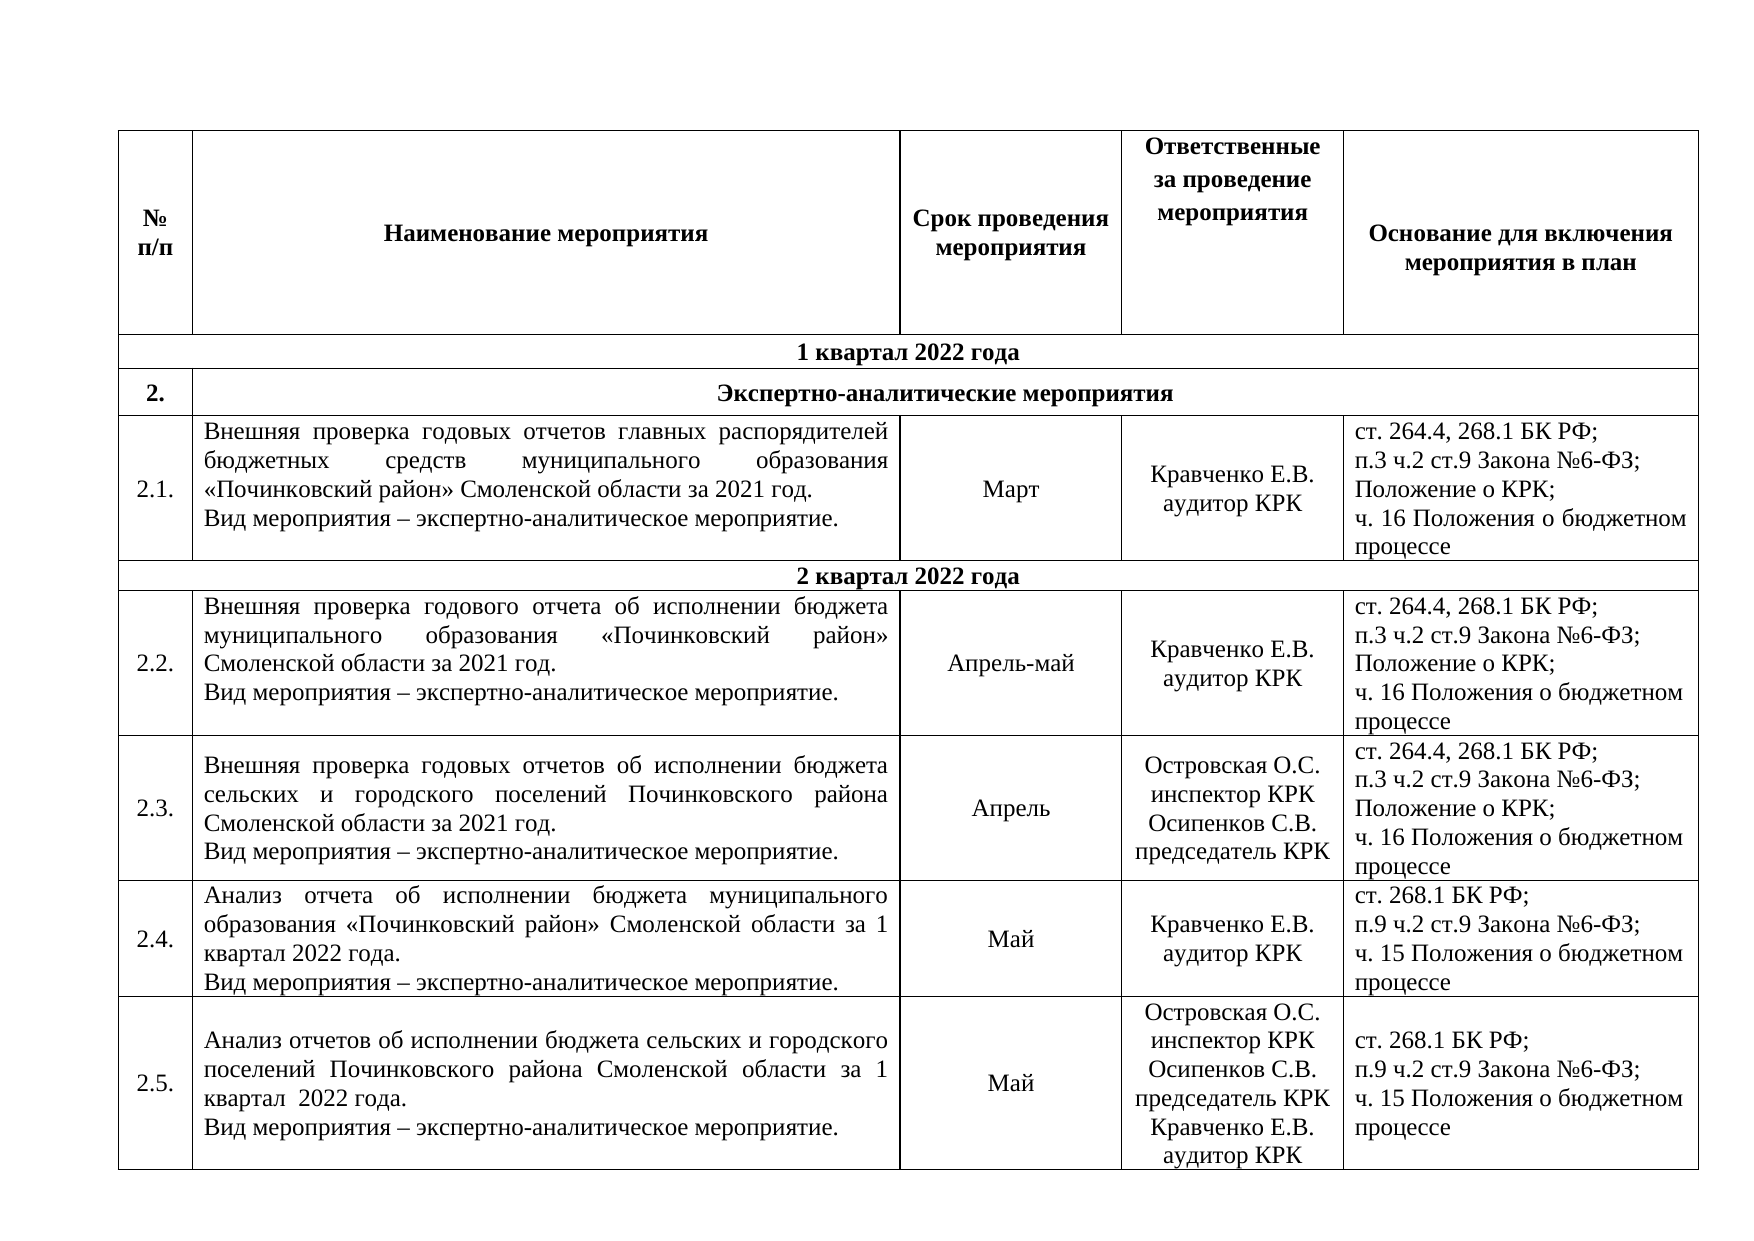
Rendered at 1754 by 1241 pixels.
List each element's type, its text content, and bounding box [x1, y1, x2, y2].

table_cell ст. 264.4, 268.1 БК РФ; п.3 ч.2 ст.9 Закона №6-ФЗ; Положение о КРК; ч. 16 Положения о бюджетном процессе [1344, 416, 1698, 560]
table_cell ст. 264.4, 268.1 БК РФ; п.3 ч.2 ст.9 Закона №6-ФЗ; Положение о КРК; ч. 16 Положения о бюджетном процессе [1344, 591, 1698, 735]
table_cell Внешняя проверка годовых отчетов главных распорядителей бюджетных средств муниципального образования «Починковский район» Смоленской области за 2021 год. Вид мероприятия – экспертно-аналитическое мероприятие. [193, 416, 899, 560]
table_cell Анализ отчета об исполнении бюджета муниципального образования «Починковский район» Смоленской области за 1 квартал 2022 года. Вид мероприятия – экспертно-аналитическое мероприятие. [193, 881, 899, 996]
table_cell Апрель [901, 736, 1121, 879]
table_cell ст. 264.4, 268.1 БК РФ; п.3 ч.2 ст.9 Закона №6-ФЗ; Положение о КРК; ч. 16 Положения о бюджетном процессе [1344, 736, 1698, 879]
table_header Наименование мероприятия [193, 131, 899, 333]
table_cell 1 квартал 2022 года [119, 335, 1698, 368]
table_cell Внешняя проверка годовых отчетов об исполнении бюджета сельских и городского поселений Починковского района Смоленской области за 2021 год. Вид мероприятия – экспертно-аналитическое мероприятие. [193, 736, 899, 879]
table_cell 2.5. [119, 997, 192, 1169]
table_cell Островская О.С. инспектор КРК Осипенков С.В. председатель КРК [1122, 736, 1343, 879]
table_cell 2.1. [119, 416, 192, 560]
table_cell Апрель-май [901, 591, 1121, 735]
table_header Основание для включения мероприятия в план [1344, 131, 1698, 333]
table_cell Кравченко Е.В. аудитор КРК [1122, 591, 1343, 735]
table_cell Островская О.С. инспектор КРК Осипенков С.В. председатель КРК Кравченко Е.В. аудитор КРК [1122, 997, 1343, 1169]
table_header Срок проведения мероприятия [901, 131, 1121, 333]
table_header № п/п [119, 131, 192, 333]
table_cell 2.4. [119, 881, 192, 996]
table_cell 2 квартал 2022 года [119, 561, 1698, 590]
table_cell Май [901, 881, 1121, 996]
table_header Ответственные за проведение мероприятия [1122, 131, 1343, 333]
table_cell ст. 268.1 БК РФ; п.9 ч.2 ст.9 Закона №6-ФЗ; ч. 15 Положения о бюджетном процессе [1344, 997, 1698, 1169]
table_cell Март [901, 416, 1121, 560]
table_cell Анализ отчетов об исполнении бюджета сельских и городского поселений Починковского района Смоленской области за 1 квартал 2022 года. Вид мероприятия – экспертно-аналитическое мероприятие. [193, 997, 899, 1169]
table_cell Кравченко Е.В. аудитор КРК [1122, 881, 1343, 996]
table_cell 2. [119, 369, 192, 415]
table_cell Экспертно-аналитические мероприятия [193, 369, 1698, 415]
table_cell 2.3. [119, 736, 192, 879]
table_cell Внешняя проверка годового отчета об исполнении бюджета муниципального образования «Починковский район» Смоленской области за 2021 год. Вид мероприятия – экспертно-аналитическое мероприятие. [193, 591, 899, 735]
table_cell Май [901, 997, 1121, 1169]
table_cell Кравченко Е.В. аудитор КРК [1122, 416, 1343, 560]
table_cell 2.2. [119, 591, 192, 735]
table_cell ст. 268.1 БК РФ; п.9 ч.2 ст.9 Закона №6-ФЗ; ч. 15 Положения о бюджетном процессе [1344, 881, 1698, 996]
